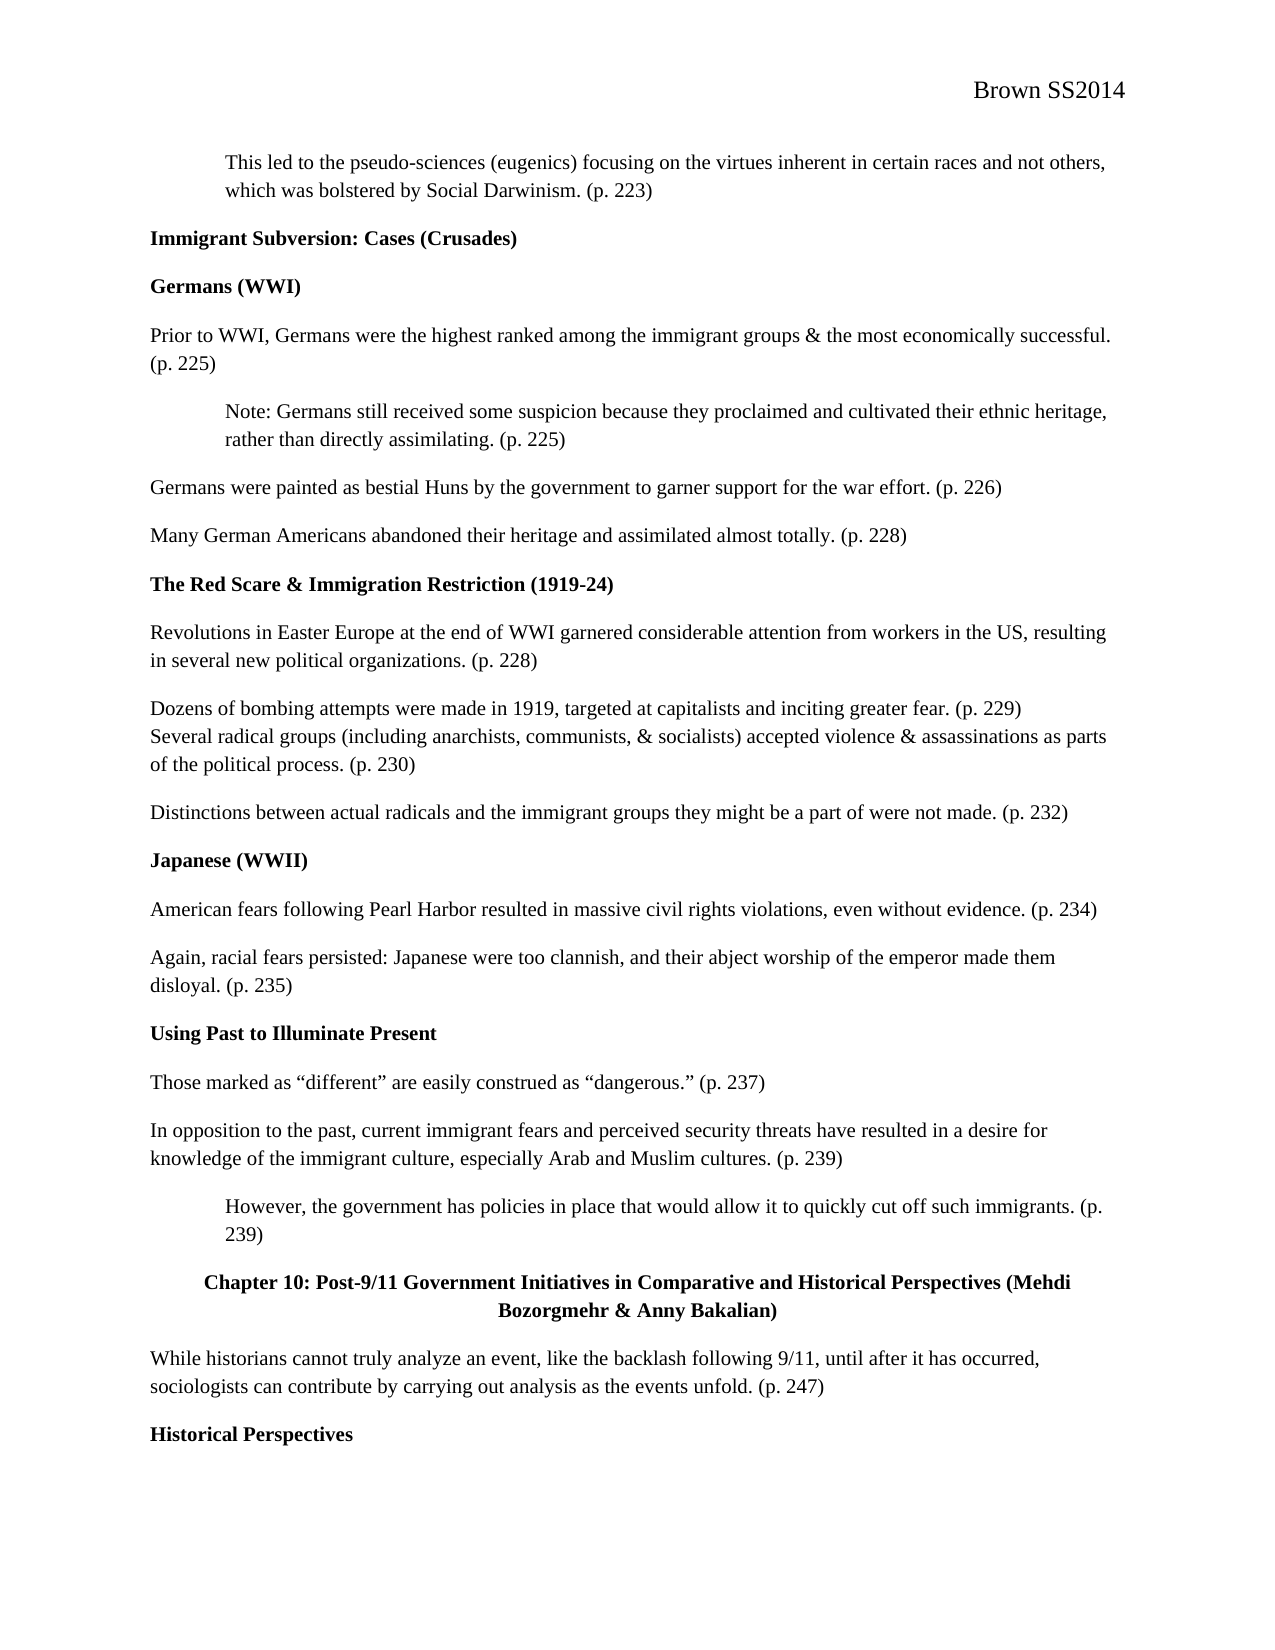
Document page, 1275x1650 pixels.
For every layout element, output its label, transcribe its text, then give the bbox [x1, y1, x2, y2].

text The Red Scare & Immigration Restriction (1919-24) [150, 572, 1125, 596]
text Immigrant Subversion: Cases (Crusades) [150, 226, 1125, 250]
text Many German Americans abandoned their heritage and assimilated almost totally. (p. 228) [150, 523, 1125, 547]
text American fears following Pearl Harbor resulted in massive civil rights violations, even without evidence. (p. 234) [150, 897, 1125, 921]
text Germans (WWI) [150, 274, 1125, 298]
text Note: Germans still received some suspicion because they proclaimed and cultivated their ethnic heritage, rather than directly assimilating. (p. 225) [225, 399, 1125, 451]
text Distinctions between actual radicals and the immigrant groups they might be a part of were not made. (p. 232) [150, 800, 1125, 824]
text However, the government has policies in place that would allow it to quickly cut off such immigrants. (p. 239) [225, 1194, 1125, 1246]
text Again, racial fears persisted: Japanese were too clannish, and their abject worship of the emperor made them disloyal. (p. 235) [150, 945, 1125, 997]
text Historical Perspectives [150, 1422, 1125, 1446]
text Prior to WWI, Germans were the highest ranked among the immigrant groups & the most economically successful. (p. 225) [150, 323, 1125, 374]
text Chapter 10: Post-9/11 Government Initiatives in Comparative and Historical Perspectives (Mehdi Bozorgmehr & Anny Bakalian) [150, 1270, 1125, 1322]
text In opposition to the past, current immigrant fears and perceived security threats have resulted in a desire for knowledge of the immigrant culture, especially Arab and Muslim cultures. (p. 239) [150, 1118, 1125, 1170]
text Revolutions in Easter Europe at the end of WWI garnered considerable attention from workers in the US, resulting in several new political organizations. (p. 228) [150, 620, 1125, 672]
list This led to the pseudo-sciences (eugenics) focusing on the virtues inherent in certain races and not others, which was bolstered by Social Darwinism. (p. 223) [225, 150, 1125, 202]
text Japanese (WWII) [150, 848, 1125, 872]
text Those marked as “different” are easily construed as “dangerous.” (p. 237) [150, 1070, 1125, 1094]
text While historians cannot truly analyze an event, like the backlash following 9/11, until after it has occurred, sociologists can contribute by carrying out analysis as the events unfold. (p. 247) [150, 1346, 1125, 1398]
text Using Past to Illuminate Present [150, 1021, 1125, 1045]
text Germans were painted as bestial Huns by the government to garner support for the war effort. (p. 226) [150, 475, 1125, 499]
text Dozens of bombing attempts were made in 1919, targeted at capitalists and inciting greater fear. (p. 229) Several radical groups (including anarchists, communists, & socialists) accepted violence & assassinations as parts of the political process. (p. 230) [150, 696, 1125, 776]
